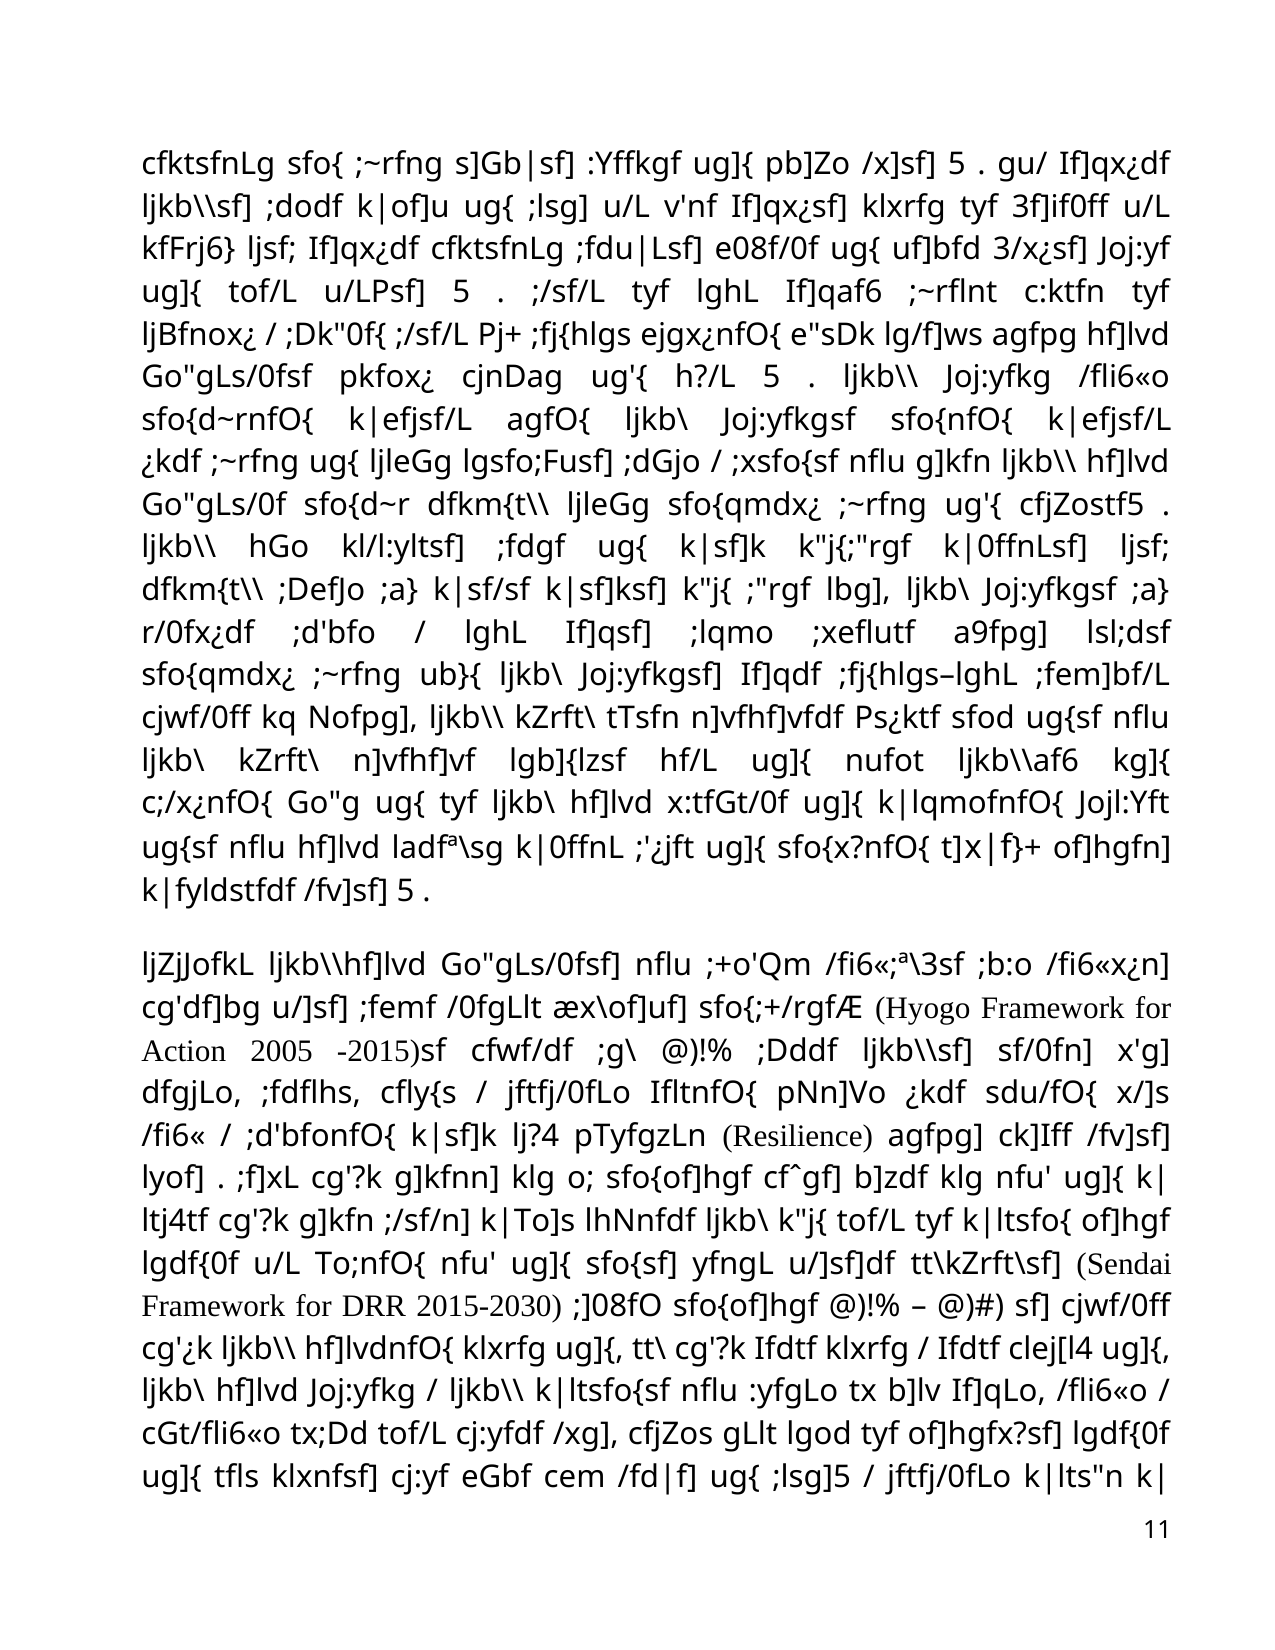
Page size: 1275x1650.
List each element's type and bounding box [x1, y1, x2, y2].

text [141, 141, 1171, 911]
text [141, 942, 1171, 1496]
